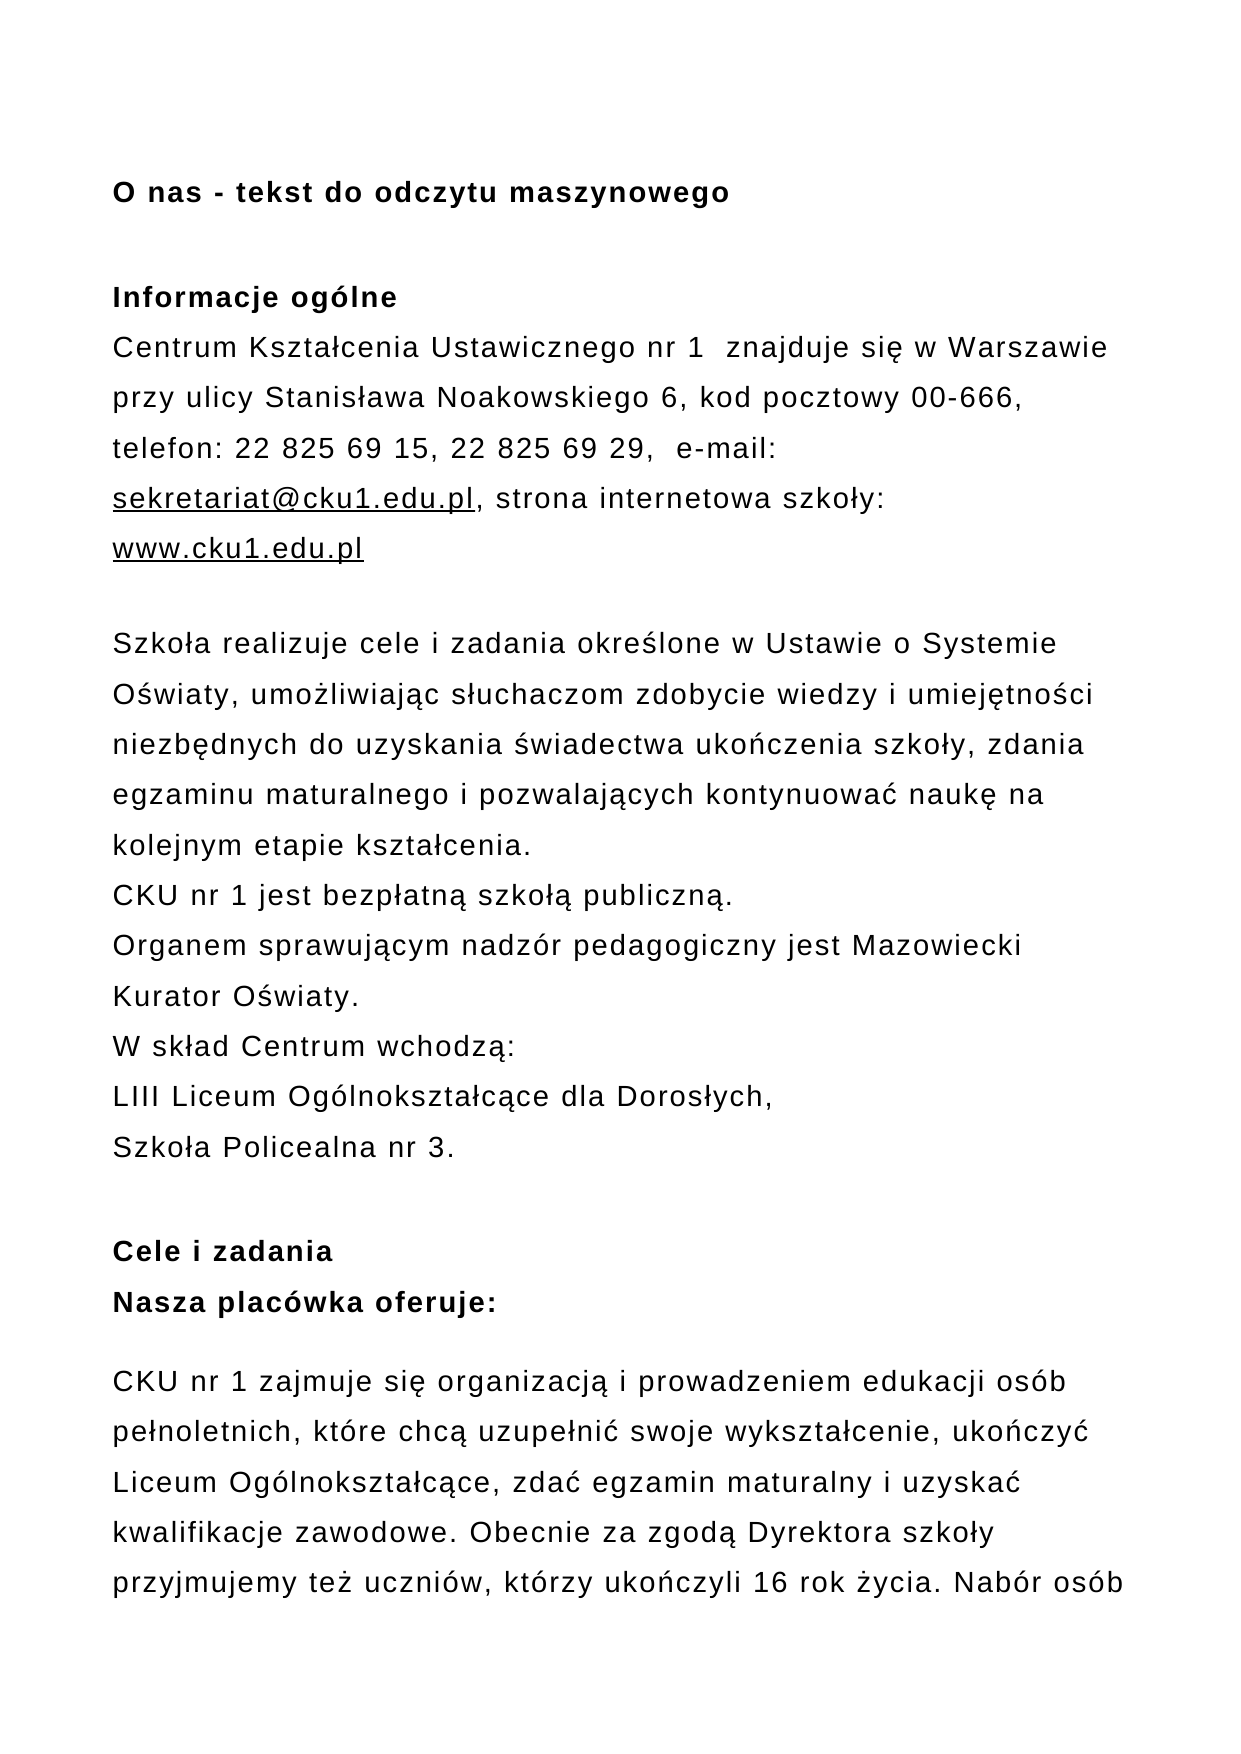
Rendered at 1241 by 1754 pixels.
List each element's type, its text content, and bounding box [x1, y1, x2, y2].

text Nasza placówka oferuje: [112, 1285, 1128, 1318]
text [112, 1364, 1128, 1599]
subtitle Cele i zadania [112, 1234, 1128, 1268]
text CKU nr 1 jest bezpłatną szkołą publiczną. Organem sprawującym nadzór pedagogiczny jest Mazowiecki Kurator Oświaty. W skład Centrum wchodzą: LIII Liceum Ogólnokształcące dla Dorosłych, Szkoła Policealna nr 3. [112, 878, 1128, 1163]
subtitle O nas - tekst do odczytu maszynowego [112, 175, 1128, 208]
subtitle Informacje ogólne Centrum Kształcenia Ustawicznego nr 1 znajduje się w Warszawie przy ulicy Stanisława Noakowskiego 6, kod pocztowy 00-666, telefon: 22 825 69 15, 22 825 69 29, e-mail: sekretariat@cku1.edu.pl, strona internetowa szkoły: www.cku1.edu.pl [112, 280, 1128, 565]
text Szkoła realizuje cele i zadania określone w Ustawie o Systemie Oświaty, umożliwiając słuchaczom zdobycie wiedzy i umiejętności niezbędnych do uzyskania świadectwa ukończenia szkoły, zdania egzaminu maturalnego i pozwalających kontynuować naukę na kolejnym etapie kształcenia. [112, 626, 1128, 861]
